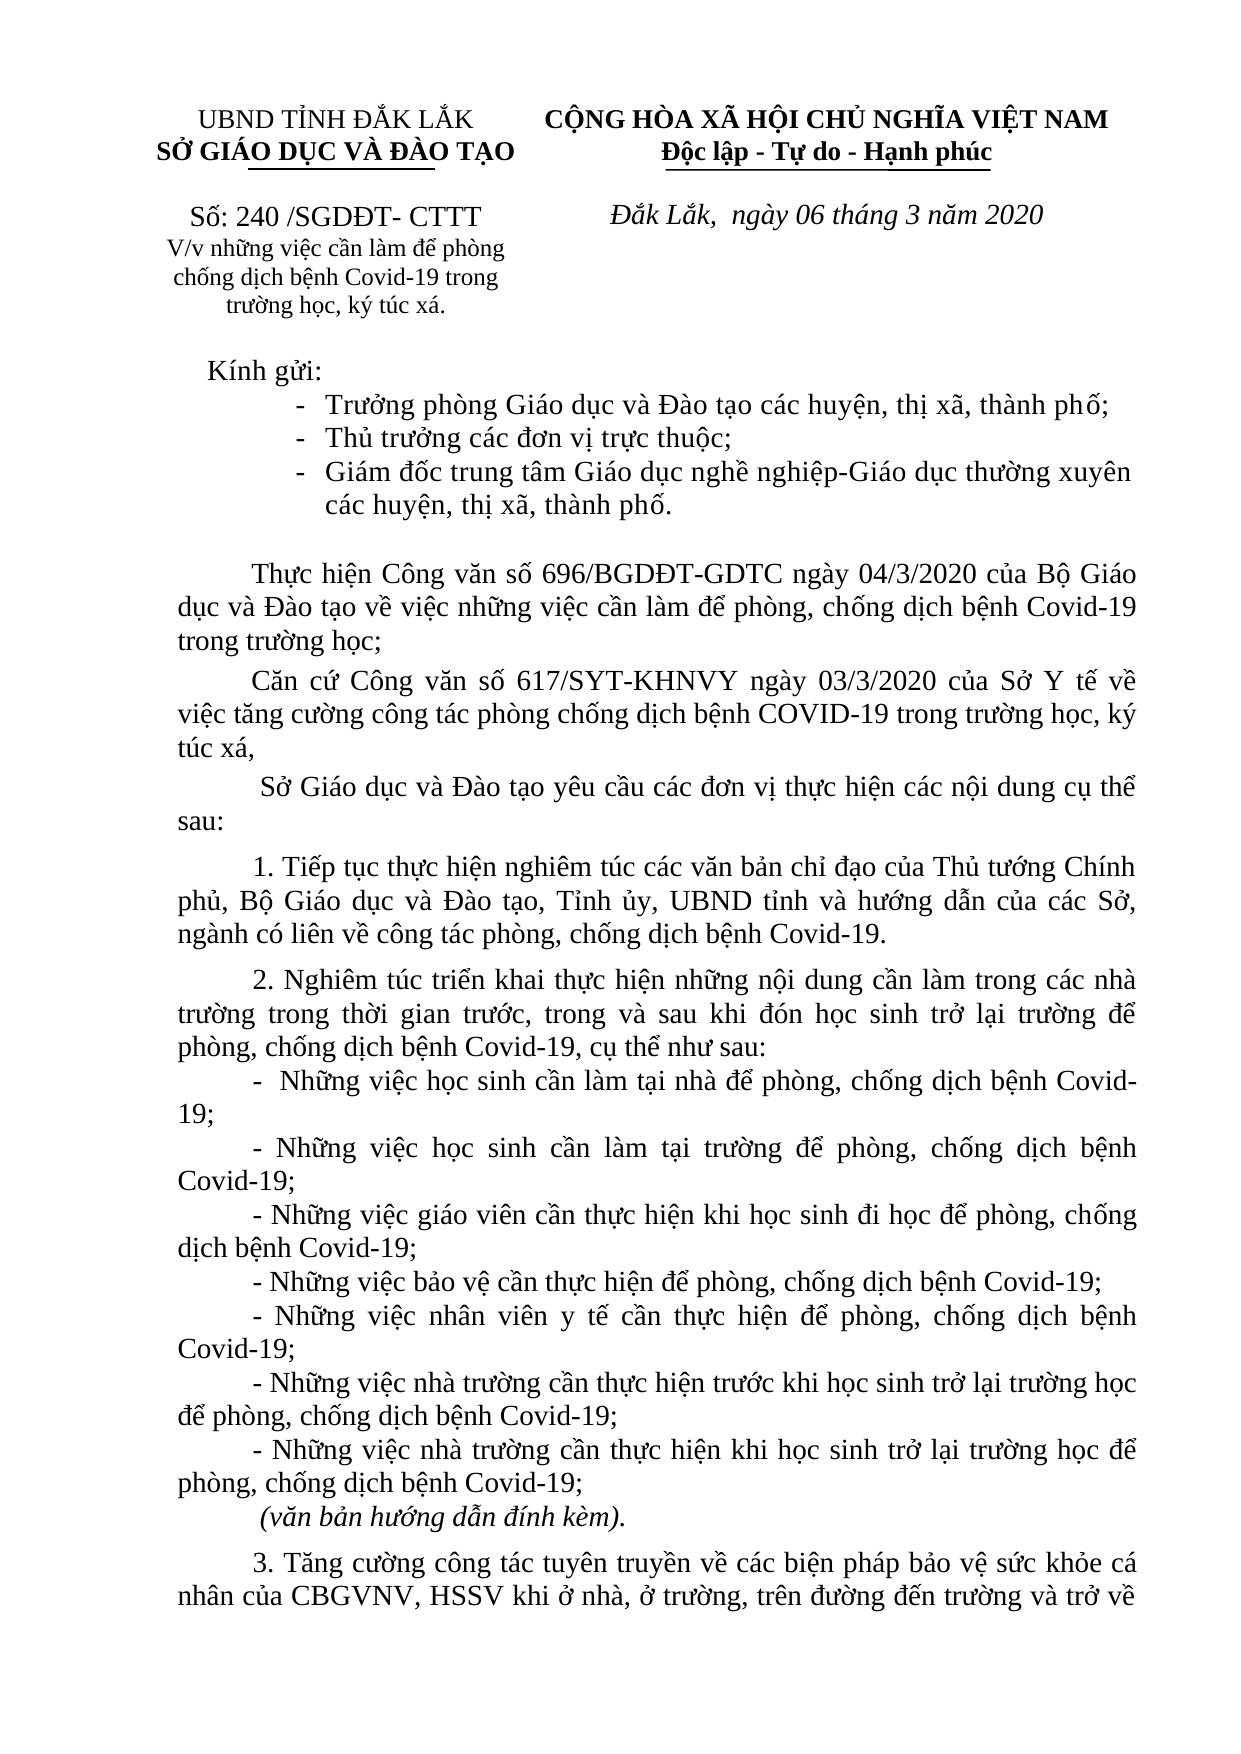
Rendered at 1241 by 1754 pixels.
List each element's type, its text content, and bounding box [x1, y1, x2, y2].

list Giám đốc trung tâm Giáo dục nghề nghiệp-Giáo dục thường xuyên các huyện, thị xã, thành phố. [295, 454, 1138, 521]
list Thủ trưởng các đơn vị trực thuộc; [295, 420, 1138, 454]
text Sở Giáo dục và Đào tạo yêu cầu các đơn vị thực hiện các nội dung cụ thể sau: [177, 769, 1138, 837]
text 2. Nghiêm túc triển khai thực hiện những nội dung cần làm trong các nhà trường trong thời gian trước, trong và sau khi đón học sinh trở lại trường để phòng, chống dịch bệnh Covid-19, cụ thể như sau: [177, 962, 1138, 1063]
text 1. Tiếp tục thực hiện nghiêm túc các văn bản chỉ đạo của Thủ tướng Chính phủ, Bộ Giáo dục và Đào tạo, Tỉnh ủy, UBND tỉnh và hướng dẫn của các Sở, ngành có liên về công tác phòng, chống dịch bệnh Covid-19. [177, 849, 1138, 950]
text - Những việc nhân viên y tế cần thực hiện để phòng, chống dịch bệnh Covid-19; [177, 1298, 1138, 1365]
text Kính gửi: [177, 353, 1138, 387]
text - Những việc học sinh cần làm tại nhà để phòng, chống dịch bệnh Covid-19; [177, 1063, 1138, 1130]
text - Những việc giáo viên cần thực hiện khi học sinh đi học để phòng, chống dịch bệnh Covid-19; [177, 1197, 1138, 1264]
table_header CỘNG HÒA XÃ HỘI CHỦ NGHĨA VIỆT NAM Độc lập - Tự do - Hạnh phúc Đắk Lắk, ngày 06 tháng 3 năm 2020 [532, 104, 1122, 319]
text Căn cứ Công văn số 617/SYT-KHNVY ngày 03/3/2020 của Sở Y tế về việc tăng cường công tác phòng chống dịch bệnh COVID-19 trong trường học, ký túc xá, [177, 663, 1138, 763]
text - Những việc nhà trường cần thực hiện trước khi học sinh trở lại trường học để phòng, chống dịch bệnh Covid-19; [177, 1365, 1138, 1432]
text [177, 1545, 1138, 1612]
text - Những việc bảo vệ cần thực hiện để phòng, chống dịch bệnh Covid-19; [177, 1264, 1138, 1298]
text - Những việc học sinh cần làm tại trường để phòng, chống dịch bệnh Covid-19; [177, 1130, 1138, 1197]
table_header UBND TỈNH ĐẮK LẮK SỞ GIÁO DỤC VÀ ĐÀO TẠO Số: 240 /SGDĐT- CTTT V/v những việc cần làm để phòng chống dịch bệnh Covid-19 trong trường học, ký túc xá. [140, 104, 532, 319]
text - Những việc nhà trường cần thực hiện khi học sinh trở lại trường học để phòng, chống dịch bệnh Covid-19; [177, 1432, 1138, 1499]
list Trưởng phòng Giáo dục và Đào tạo các huyện, thị xã, thành phố; [295, 387, 1138, 420]
text (văn bản hướng dẫn đính kèm). [177, 1499, 1138, 1532]
text Thực hiện Công văn số 696/BGDĐT-GDTC ngày 04/3/2020 của Bộ Giáo dục và Đào tạo về việc những việc cần làm để phòng, chống dịch bệnh Covid-19 trong trường học; [177, 556, 1138, 656]
